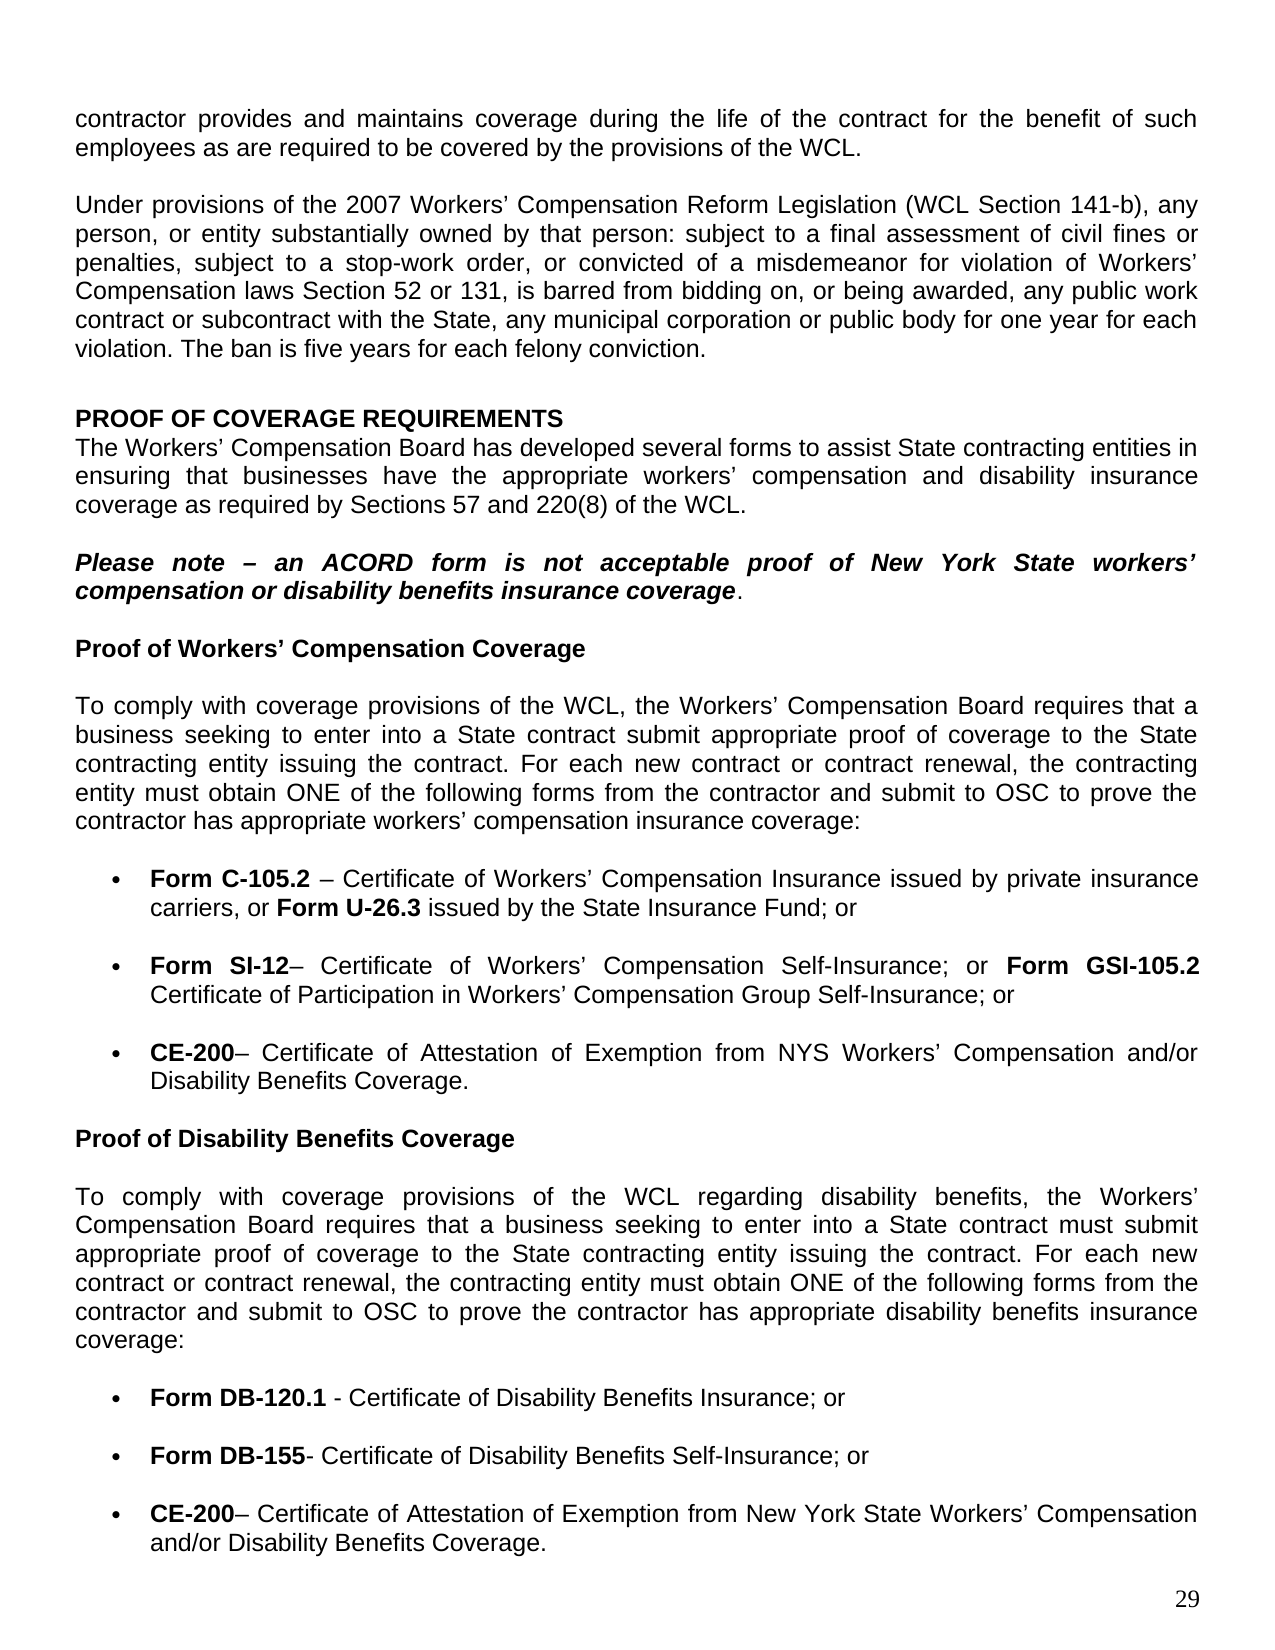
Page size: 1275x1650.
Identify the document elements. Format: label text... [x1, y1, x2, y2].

text To comply with coverage provisions of the WCL, the Workers’ Compensation Board requires that a business seeking to enter into a State contract submit appropriate proof of coverage to the State contracting entity issuing the contract. For each new contract or contract renewal, the contracting entity must obtain ONE of the following forms from the contractor and submit to OSC to prove the contractor has appropriate workers’ compensation insurance coverage: [75, 691, 1200, 835]
list Form SI-12– Certificate of Workers’ Compensation Self-Insurance; or Form GSI-105.2 Certificate of Participation in Workers’ Compensation Group Self-Insurance; or [112, 951, 1200, 1008]
list Form DB-120.1 - Certificate of Disability Benefits Insurance; or [112, 1383, 1200, 1412]
text The Workers’ Compensation Board has developed several forms to assist State contracting entities in ensuring that businesses have the appropriate workers’ compensation and disability insurance coverage as required by Sections 57 and 220(8) of the WCL. [75, 432, 1200, 519]
list Form C-105.2 – Certificate of Workers’ Compensation Insurance issued by private insurance carriers, or Form U-26.3 issued by the State Insurance Fund; or [112, 864, 1200, 922]
text Proof of Workers’ Compensation Coverage [75, 634, 1200, 662]
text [75, 104, 1200, 161]
text Under provisions of the 2007 Workers’ Compensation Reform Legislation (WCL Section 141-b), any person, or entity substantially owned by that person: subject to a final assessment of civil fines or penalties, subject to a stop-work order, or convicted of a misdemeanor for violation of Workers’ Compensation laws Section 52 or 131, is barred from bidding on, or being awarded, any public work contract or subcontract with the State, any municipal corporation or public body for one year for each violation. The ban is five years for each felony conviction. [75, 190, 1200, 362]
list CE-200– Certificate of Attestation of Exemption from New York State Workers’ Compensation and/or Disability Benefits Coverage. [112, 1499, 1200, 1557]
list Form DB-155- Certificate of Disability Benefits Self-Insurance; or [112, 1441, 1200, 1470]
text Please note – an ACORD form is not acceptable proof of New York State workers’ compensation or disability benefits insurance coverage. [75, 547, 1200, 605]
text To comply with coverage provisions of the WCL regarding disability benefits, the Workers’ Compensation Board requires that a business seeking to enter into a State contract must submit appropriate proof of coverage to the State contracting entity issuing the contract. For each new contract or contract renewal, the contracting entity must obtain ONE of the following forms from the contractor and submit to OSC to prove the contractor has appropriate disability benefits insurance coverage: [75, 1182, 1200, 1354]
list CE-200– Certificate of Attestation of Exemption from NYS Workers’ Compensation and/or Disability Benefits Coverage. [112, 1037, 1200, 1095]
text Proof of Disability Benefits Coverage [75, 1124, 1200, 1153]
subtitle PROOF OF COVERAGE REQUIREMENTS [75, 404, 1200, 432]
